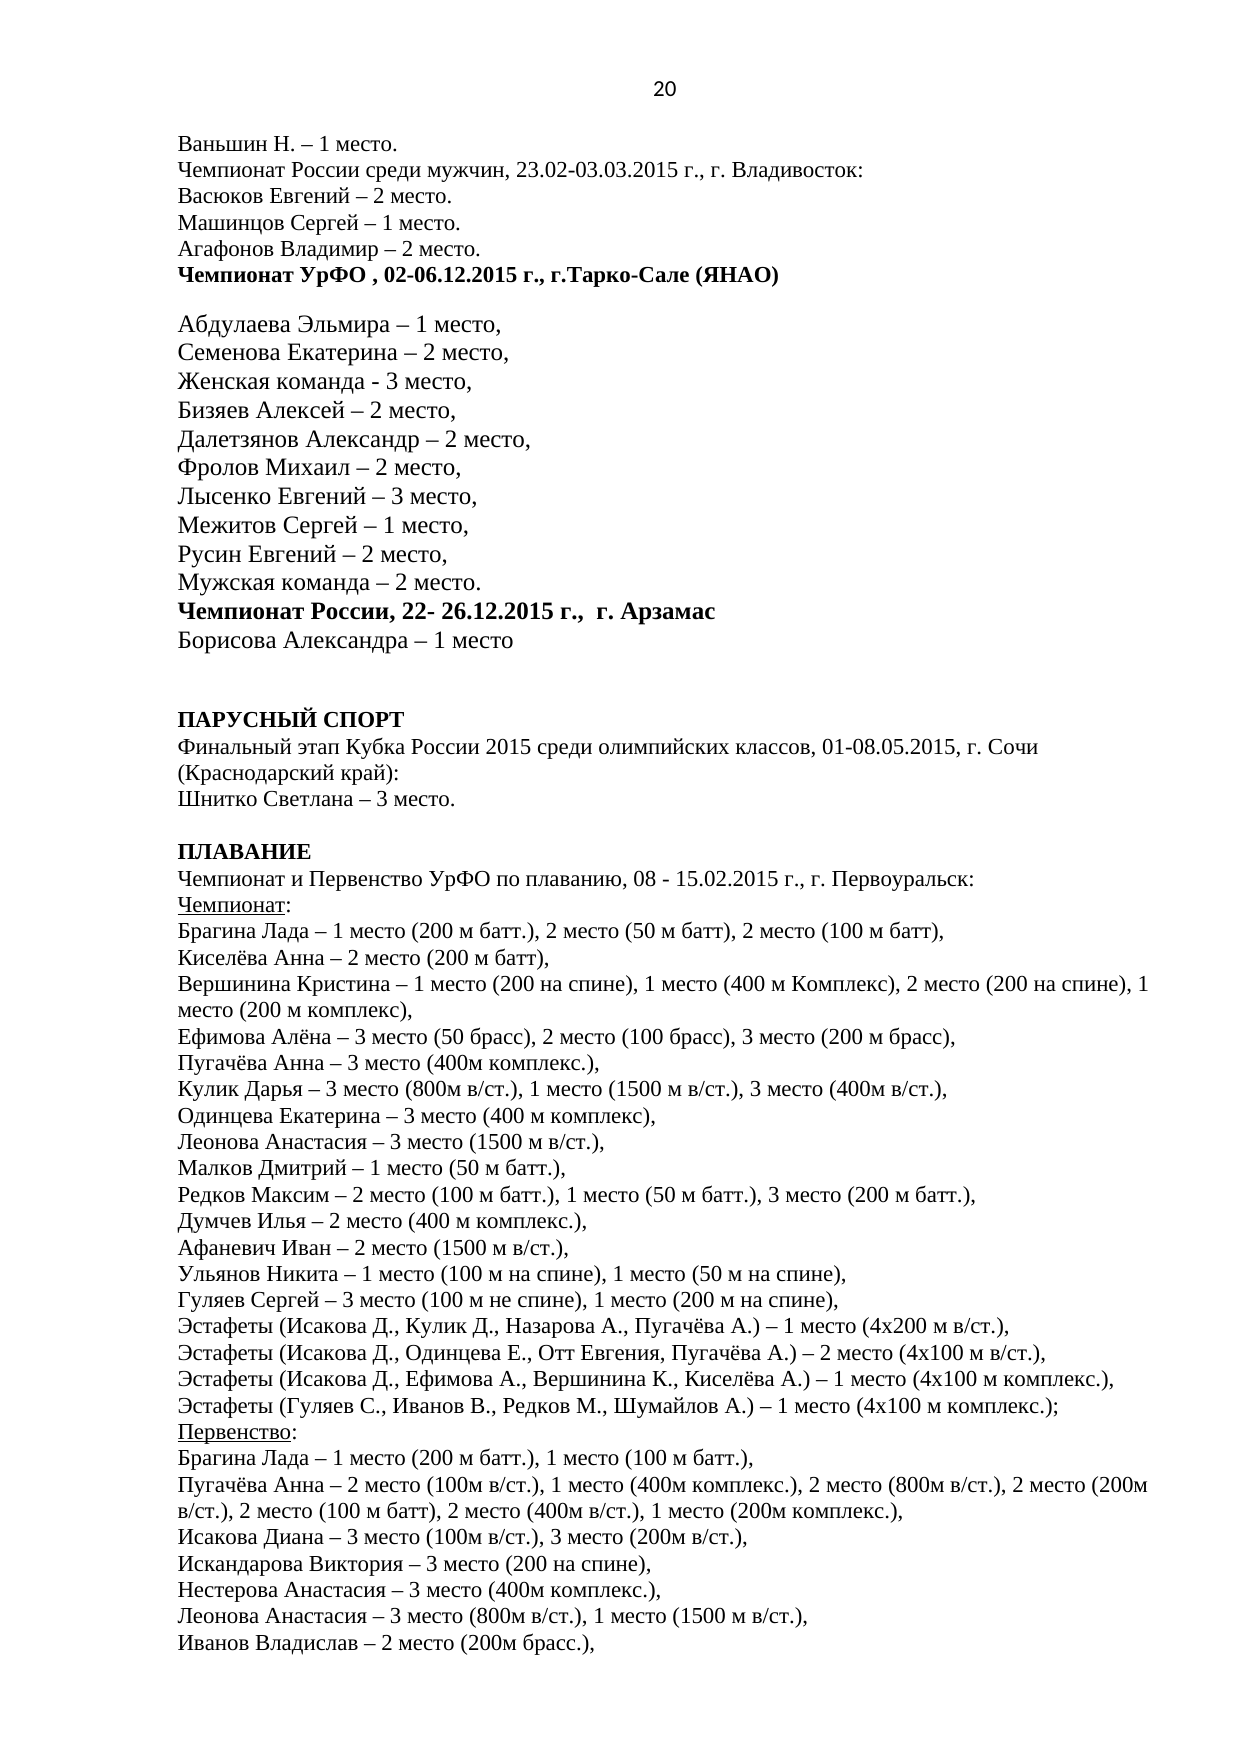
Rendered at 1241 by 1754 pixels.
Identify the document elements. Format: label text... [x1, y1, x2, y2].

text Кулик Дарья – 3 место (800м в/ст.), 1 место (1500 м в/ст.), 3 место (400м в/ст.), [177, 1075, 1152, 1102]
text Гуляев Сергей – 3 место (100 м не спине), 1 место (200 м на спине), [177, 1286, 1152, 1313]
text Исакова Диана – 3 место (100м в/ст.), 3 место (200м в/ст.), [177, 1523, 1152, 1550]
text Киселёва Анна – 2 место (200 м батт), [177, 944, 1152, 970]
text Эстафеты (Гуляев С., Иванов В., Редков М., Шумайлов А.) – 1 место (4х100 м комплекс.); [177, 1392, 1152, 1418]
text ПЛАВАНИЕ [177, 838, 1152, 864]
text Далетзянов Александр – 2 место, [177, 424, 1152, 452]
text Мужская команда – 2 место. [177, 567, 1152, 596]
text Афаневич Иван – 2 место (1500 м в/ст.), [177, 1233, 1152, 1260]
text Думчев Илья – 2 место (400 м комплекс.), [177, 1207, 1152, 1233]
text Малков Дмитрий – 1 место (50 м батт.), [177, 1154, 1152, 1181]
text Первенство: [177, 1418, 1152, 1444]
text Вершинина Кристина – 1 место (200 на спине), 1 место (400 м Комплекс), 2 место (200 на спине), 1 место (200 м комплекс), [177, 970, 1152, 1023]
text Финальный этап Кубка России 2015 среди олимпийских классов, 01-08.05.2015, г. Сочи (Краснодарский край): [177, 733, 1152, 786]
text Лысенко Евгений – 3 место, [177, 481, 1152, 510]
text Леонова Анастасия – 3 место (1500 м в/ст.), [177, 1128, 1152, 1154]
text ПАРУСНЫЙ СПОРТ [177, 706, 1152, 733]
text Русин Евгений – 2 место, [177, 539, 1152, 567]
text Пугачёва Анна – 3 место (400м комплекс.), [177, 1049, 1152, 1075]
text Ульянов Никита – 1 место (100 м на спине), 1 место (50 м на спине), [177, 1260, 1152, 1286]
text Одинцева Екатерина – 3 место (400 м комплекс), [177, 1102, 1152, 1128]
text Женская команда - 3 место, [177, 366, 1152, 395]
text Машинцов Сергей – 1 место. [177, 209, 1152, 235]
text Эстафеты (Исакова Д., Кулик Д., Назарова А., Пугачёва А.) – 1 место (4х200 м в/ст.), [177, 1313, 1152, 1339]
text Эстафеты (Исакова Д., Одинцева Е., Отт Евгения, Пугачёва А.) – 2 место (4х100 м в/ст.), [177, 1339, 1152, 1365]
text Чемпионат России, 22- 26.12.2015 г., г. Арзамас [177, 596, 1152, 625]
text Искандарова Виктория – 3 место (200 на спине), [177, 1550, 1152, 1576]
text Агафонов Владимир – 2 место. [177, 235, 1152, 262]
text Пугачёва Анна – 2 место (100м в/ст.), 1 место (400м комплекс.), 2 место (800м в/ст.), 2 место (200м в/ст.), 2 место (100 м батт), 2 место (400м в/ст.), 1 место (200м комплекс.), [177, 1471, 1152, 1523]
text Борисова Александра – 1 место [177, 625, 1152, 654]
text Чемпионат УрФО , 02-06.12.2015 г., г.Тарко-Сале (ЯНАО) [177, 262, 1152, 288]
text Абдулаева Эльмира – 1 место, [177, 309, 1152, 337]
text Семенова Екатерина – 2 место, [177, 337, 1152, 366]
text Фролов Михаил – 2 место, [177, 452, 1152, 481]
text Брагина Лада – 1 место (200 м батт.), 1 место (100 м батт.), [177, 1444, 1152, 1471]
text Ваньшин Н. – 1 место. [177, 130, 1152, 156]
text Леонова Анастасия – 3 место (800м в/ст.), 1 место (1500 м в/ст.), [177, 1602, 1152, 1629]
text Брагина Лада – 1 место (200 м батт.), 2 место (50 м батт), 2 место (100 м батт), [177, 917, 1152, 944]
text Эстафеты (Исакова Д., Ефимова А., Вершинина К., Киселёва А.) – 1 место (4х100 м комплекс.), [177, 1365, 1152, 1392]
text Нестерова Анастасия – 3 место (400м комплекс.), [177, 1576, 1152, 1602]
text Чемпионат: [177, 891, 1152, 917]
text Бизяев Алексей – 2 место, [177, 395, 1152, 424]
text Иванов Владислав – 2 место (200м брасс.), [177, 1629, 1152, 1655]
text Шнитко Светлана – 3 место. [177, 786, 1152, 812]
text Чемпионат и Первенство УрФО по плаванию, 08 - 15.02.2015 г., г. Первоуральск: [177, 864, 1152, 891]
text Чемпионат России среди мужчин, 23.02-03.03.2015 г., г. Владивосток: [177, 156, 1152, 182]
text Васюков Евгений – 2 место. [177, 182, 1152, 209]
text Межитов Сергей – 1 место, [177, 510, 1152, 539]
text Ефимова Алёна – 3 место (50 брасс), 2 место (100 брасс), 3 место (200 м брасс), [177, 1023, 1152, 1049]
text Редков Максим – 2 место (100 м батт.), 1 место (50 м батт.), 3 место (200 м батт.), [177, 1181, 1152, 1207]
